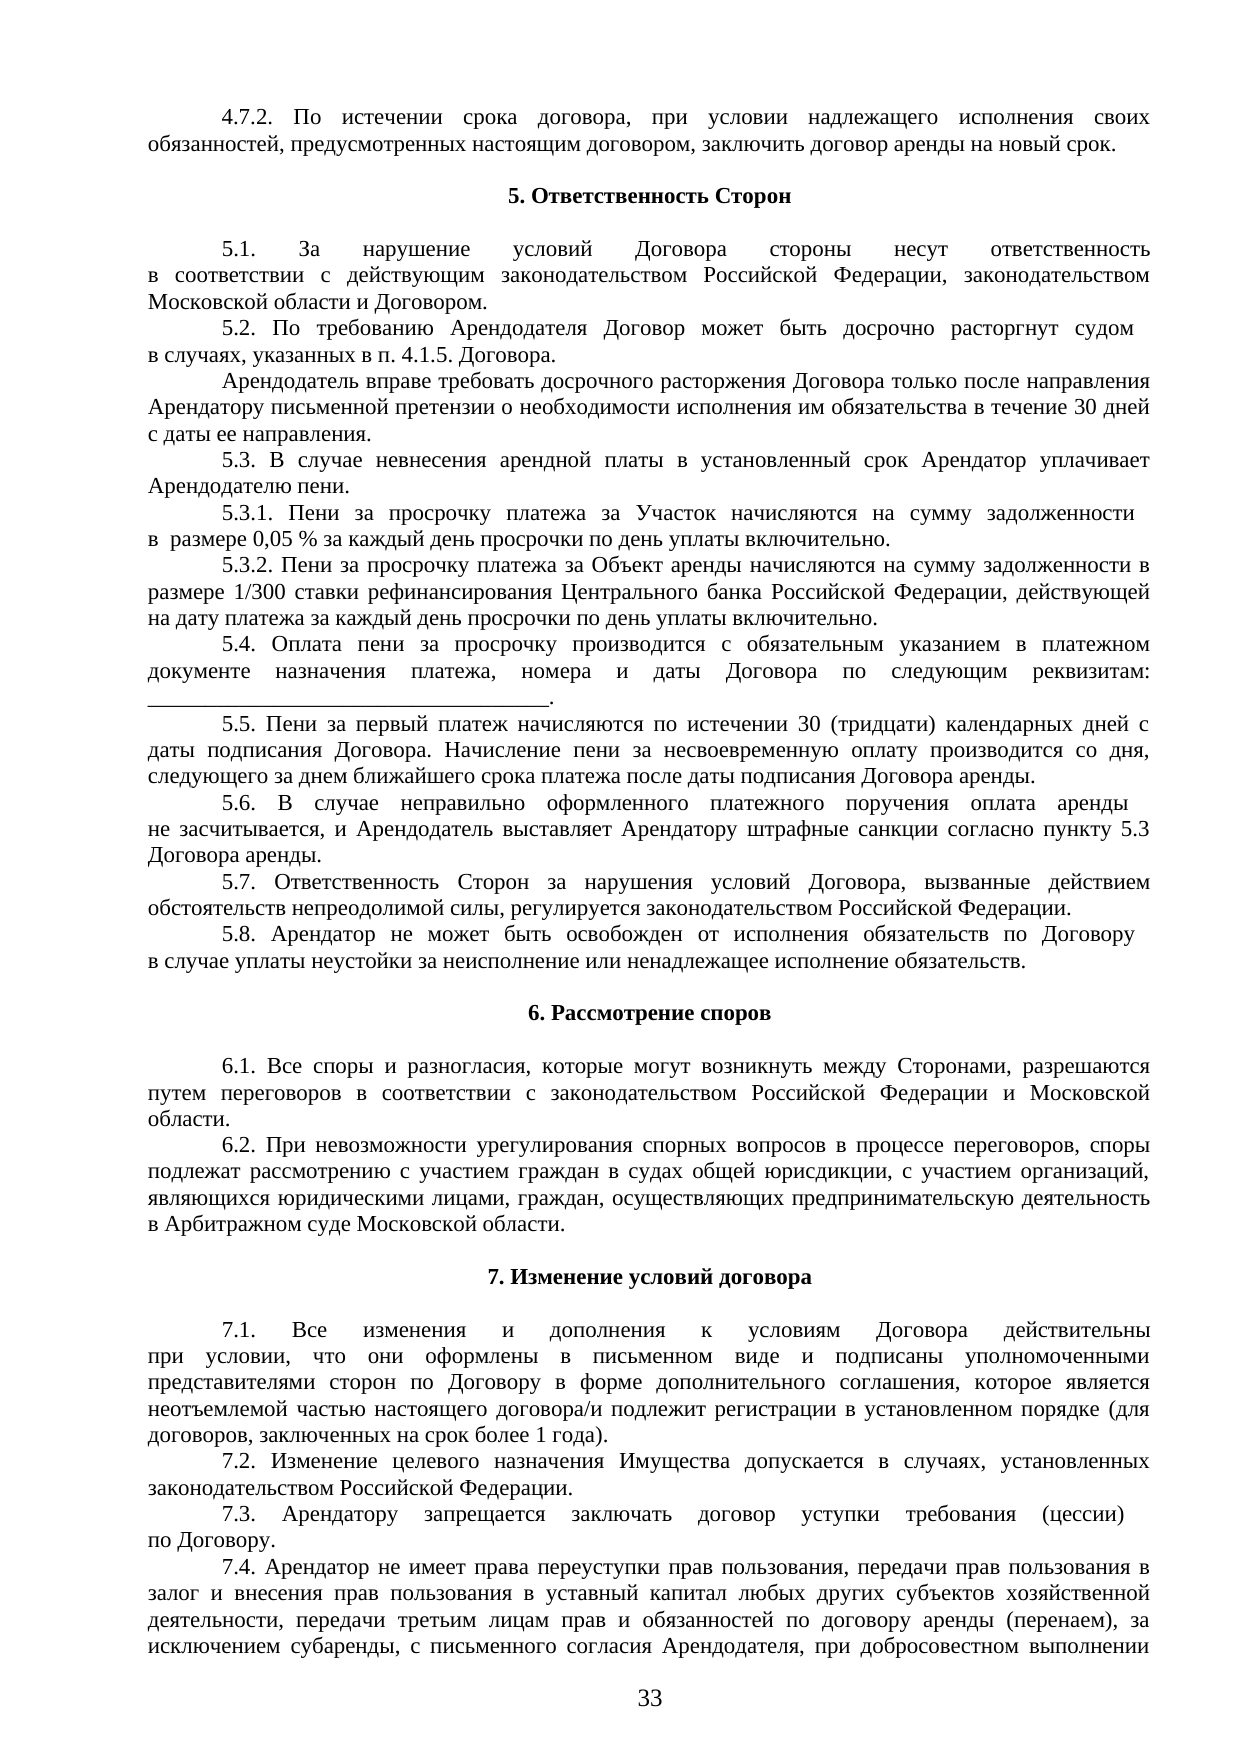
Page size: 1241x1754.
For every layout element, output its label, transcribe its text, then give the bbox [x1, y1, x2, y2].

text 5.2. По требованию Арендодателя Договор может быть досрочно расторгнут судом в случаях, указанных в п. 4.1.5. Договора. [148, 314, 1152, 367]
text 7.1. Все изменения и дополнения к условиям Договора действительны при условии, что они оформлены в письменном виде и подписаны уполномоченными представителями сторон по Договору в форме дополнительного соглашения, которое является неотъемлемой частью настоящего договора/и подлежит регистрации в установленном порядке (для договоров, заключенных на срок более 1 года). [148, 1316, 1152, 1447]
text 6.2. При невозможности урегулирования спорных вопросов в процессе переговоров, споры подлежат рассмотрению с участием граждан в судах общей юрисдикции, с участием организаций, являющихся юридическими лицами, граждан, осуществляющих предпринимательскую деятельность в Арбитражном суде Московской области. [148, 1131, 1152, 1237]
text 7.3. Арендатору запрещается заключать договор уступки требования (цессии) по Договору. [148, 1500, 1152, 1553]
text 5.8. Арендатор не может быть освобожден от исполнения обязательств по Договору в случае уплаты неустойки за неисполнение или ненадлежащее исполнение обязательств. [148, 920, 1152, 973]
text 5.1. За нарушение условий Договора стороны несут ответственность в соответствии с действующим законодательством Российской Федерации, законодательством Московской области и Договором. [148, 235, 1152, 314]
text 5.5. Пени за первый платеж начисляются по истечении 30 (тридцати) календарных дней с даты подписания Договора. Начисление пени за несвоевременную оплату производится со дня, следующего за днем ближайшего срока платежа после даты подписания Договора аренды. [148, 709, 1152, 789]
text 6. Рассмотрение споров [148, 999, 1152, 1026]
text 5.7. Ответственность Сторон за нарушения условий Договора, вызванные действием обстоятельств непреодолимой силы, регулируется законодательством Российской Федерации. [148, 868, 1152, 920]
text 5.3.1. Пени за просрочку платежа за Участок начисляются на сумму задолженности в размере 0,05 % за каждый день просрочки по день уплаты включительно. [148, 499, 1152, 551]
text 5.3. В случае невнесения арендной платы в установленный срок Арендатор уплачивает Арендодателю пени. [148, 446, 1152, 499]
text Арендодатель вправе требовать досрочного расторжения Договора только после направления Арендатору письменной претензии о необходимости исполнения им обязательства в течение 30 дней с даты ее направления. [148, 367, 1152, 446]
text 5. Ответственность Сторон [148, 182, 1152, 209]
text 5.3.2. Пени за просрочку платежа за Объект аренды начисляются на сумму задолженности в размере 1/300 ставки рефинансирования Центрального банка Российской Федерации, действующей на дату платежа за каждый день просрочки по день уплаты включительно. [148, 551, 1152, 631]
text 6.1. Все споры и разногласия, которые могут возникнуть между Сторонами, разрешаются путем переговоров в соответствии с законодательством Российской Федерации и Московской области. [148, 1052, 1152, 1131]
text 7. Изменение условий договора [148, 1263, 1152, 1289]
text 4.7.2. По истечении срока договора, при условии надлежащего исполнения своих обязанностей, предусмотренных настоящим договором, заключить договор аренды на новый срок. [148, 103, 1152, 156]
text 5.4. Оплата пени за просрочку производится с обязательным указанием в платежном документе назначения платежа, номера и даты Договора по следующим реквизитам: ___________________________________. [148, 631, 1152, 709]
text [148, 1553, 1152, 1658]
text 5.6. В случае неправильно оформленного платежного поручения оплата аренды не засчитывается, и Арендодатель выставляет Арендатору штрафные санкции согласно пункту 5.3 Договора аренды. [148, 789, 1152, 868]
text 7.2. Изменение целевого назначения Имущества допускается в случаях, установленных законодательством Российской Федерации. [148, 1447, 1152, 1500]
